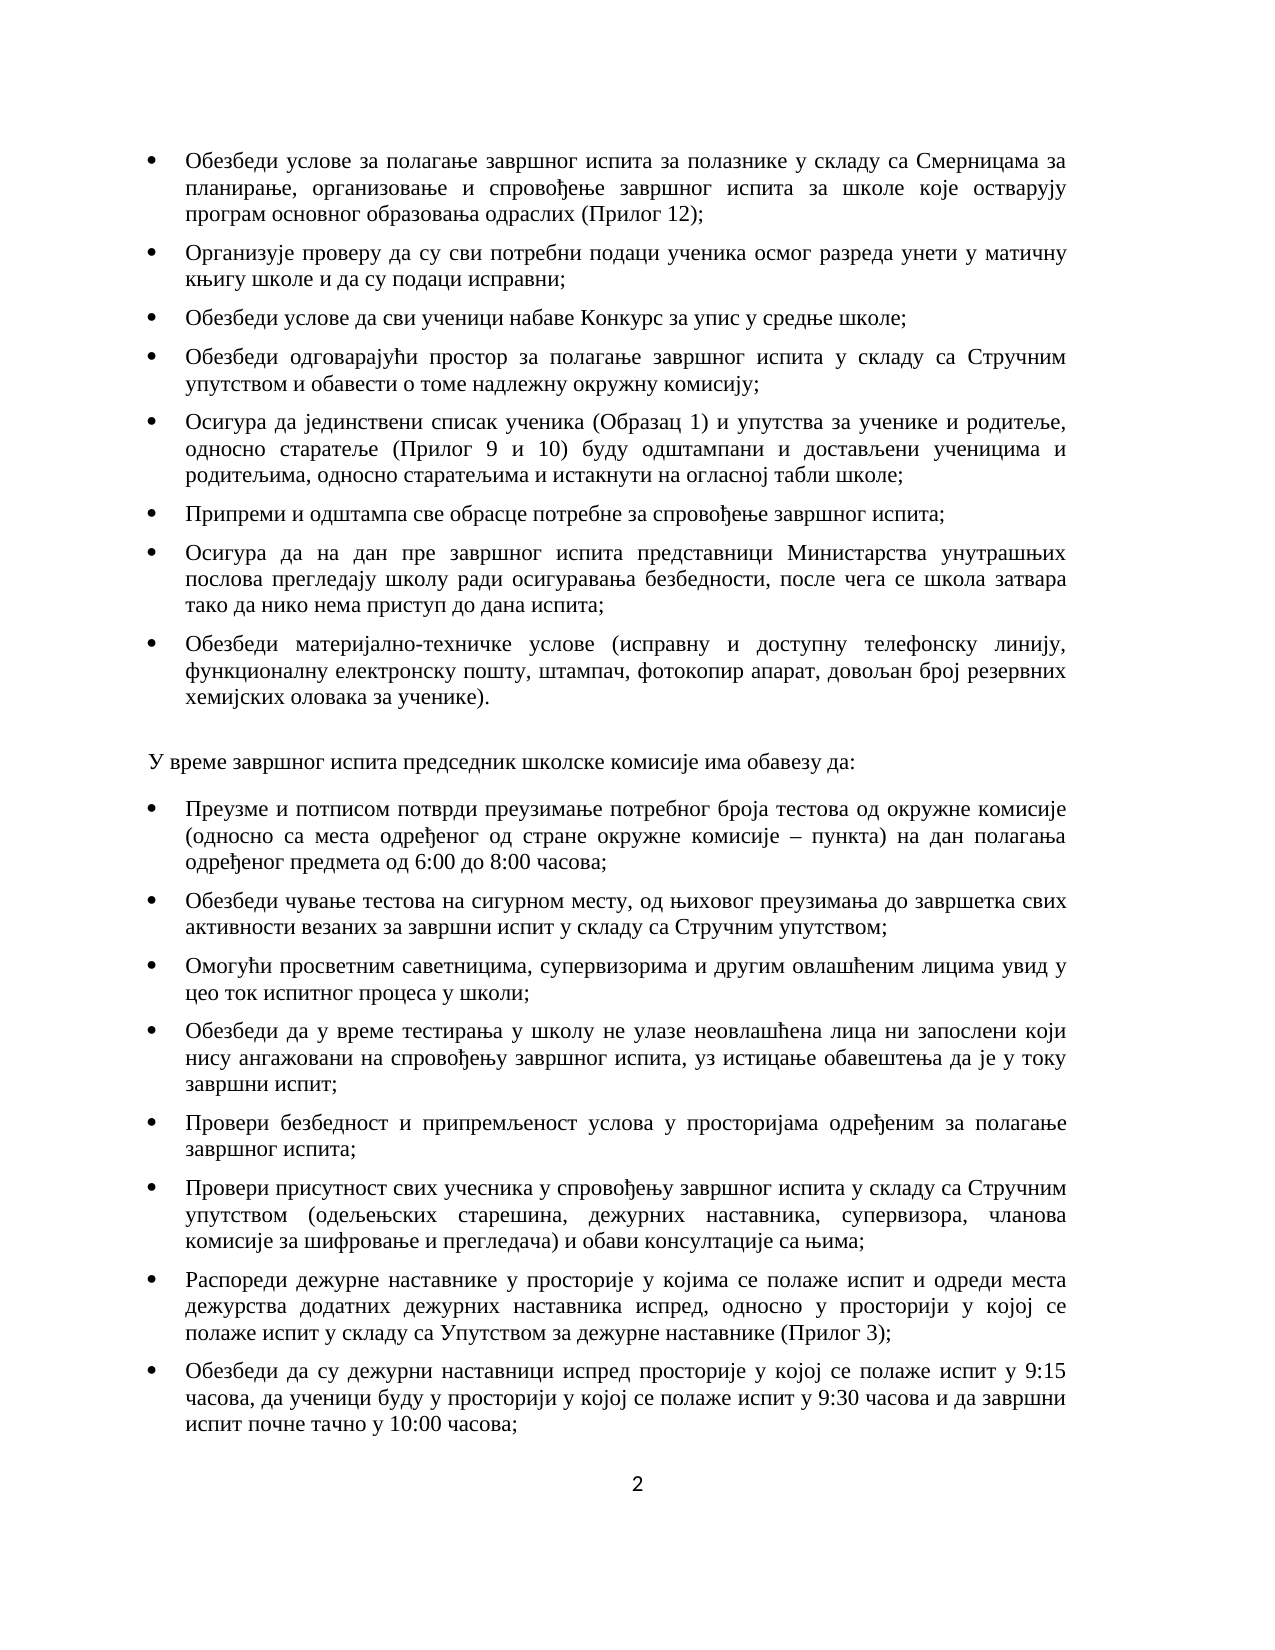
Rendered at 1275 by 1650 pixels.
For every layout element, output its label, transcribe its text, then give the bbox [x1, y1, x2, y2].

list Обезбеди да су дежурни наставници испред просторије у којој се полаже испит у 9:15 часова, да ученици буду у просторији у којој се полаже испит у 9:30 часова и да завршни испит почне тачно у 10:00 часова; [148, 1357, 1068, 1436]
list Обезбеди материјално-техничке услове (исправну и доступну телефонску линију, функционалну електронску пошту, штампач, фотокопир апарат, довољан број резервних хемијских оловака за ученике). [148, 630, 1068, 709]
list Провери безбедност и припремљеност услова у просторијама одређеним за полагање завршног испита; [148, 1109, 1068, 1162]
list Обезбеди услове за полагање завршног испита за полазнике у складу са Смерницама за планирање, организовање и спровођење завршног испита за школе које остварују програм основног образовања одраслих (Прилог 12); [148, 148, 1068, 227]
list Организује проверу да су сви потребни подаци ученика осмог разреда унети у матичну књигу школе и да су подаци исправни; [148, 239, 1068, 292]
list Преузме и потписом потврди преузимање потребног броја тестова од окружне комисије (односно са места одређеног од стране окружне комисије – пункта) на дан полагања одређеног предмета од 6:00 до 8:00 часова; [148, 796, 1068, 874]
list Омогући просветним саветницима, супервизорима и другим овлашћеним лицима увид у цео ток испитног процеса у школи; [148, 952, 1068, 1005]
list Обезбеди чување тестова на сигурном месту, од њиховог преузимања до завршетка свих активности везаних за завршни испит у складу са Стручним упутством; [148, 887, 1068, 940]
list Припреми и одштампа све обрасце потребне за спровођење завршног испита; [148, 500, 1068, 526]
text У време завршног испита председник школске комисије има обавезу да: [148, 748, 1068, 775]
list Обезбеди да у време тестирања у школу не улазе неовлашћена лица ни запослени који нису ангажовани на спровођењу завршног испита, уз истицање обавештења да је у току завршни испит; [148, 1017, 1068, 1097]
list Обезбеди услове да сви ученици набаве Конкурс за упис у средње школе; [148, 304, 1068, 331]
list Распореди дежурне наставнике у просторије у којима се полаже испит и одреди места дежурства додатних дежурних наставника испред, односно у просторији у којој се полаже испит у складу са Упутством за дежурне наставнике (Прилог 3); [148, 1266, 1068, 1345]
list Обезбеди одговарајући простор за полагање завршног испита у складу са Стручним упутством и обавести о томе надлежну окружну комисију; [148, 343, 1068, 396]
list Осигура да јединствени списак ученика (Образац 1) и упутства за ученике и родитеље, односно старатеље (Прилог 9 и 10) буду одштампани и достављени ученицима и родитељима, односно старатељима и истакнути на огласној табли школе; [148, 408, 1068, 487]
list Провери присутност свих учесника у спровођењу завршног испита у складу са Стручним упутством (одељењских старешина, дежурних наставника, супервизора, чланова комисије за шифровање и прегледача) и обави консултације са њима; [148, 1174, 1068, 1253]
list Осигура да на дан пре завршног испита представници Министарства унутрашњих послова прегледају школу ради осигуравања безбедности, после чега се школа затвара тако да нико нема приступ до дана испита; [148, 539, 1068, 618]
